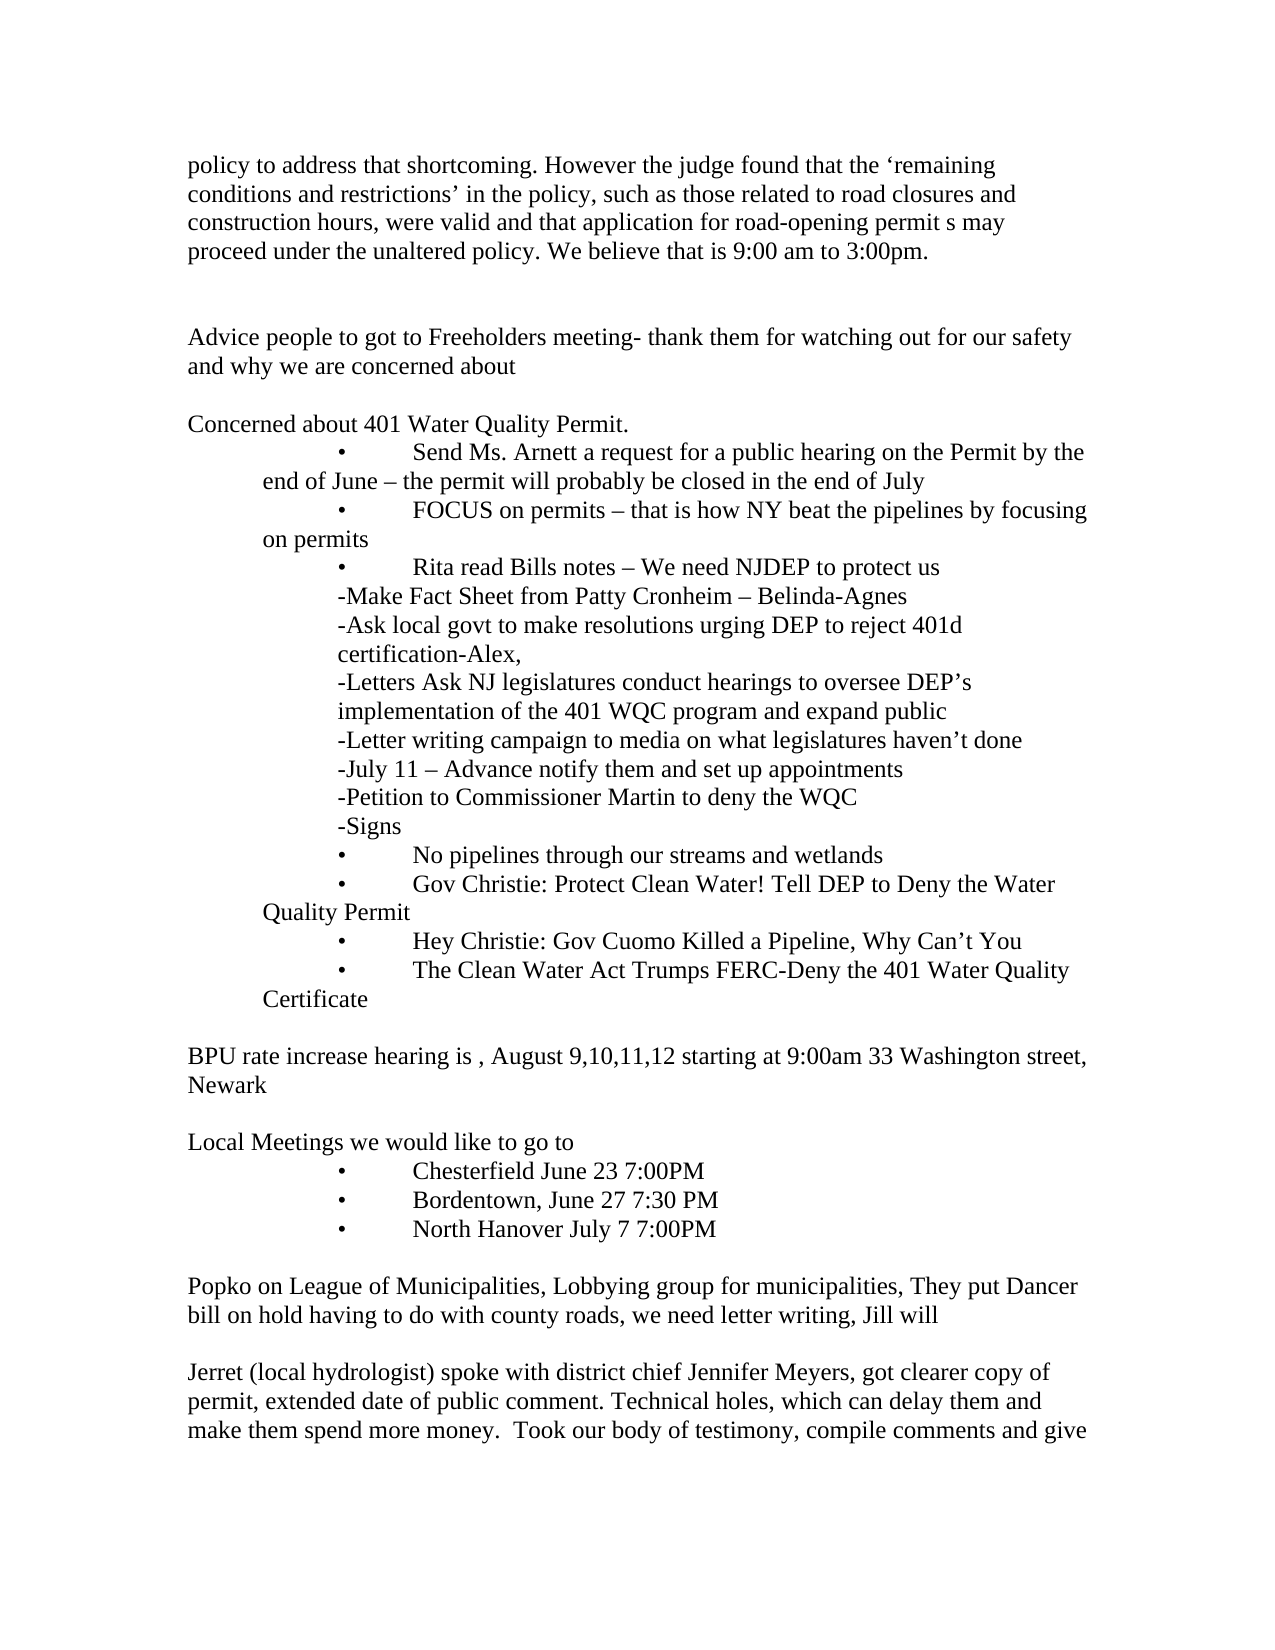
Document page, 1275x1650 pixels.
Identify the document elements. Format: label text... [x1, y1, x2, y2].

text Concerned about 401 Water Quality Permit. [187, 409, 1087, 437]
text • North Hanover July 7 7:00PM [262, 1214, 1087, 1242]
text Popko on League of Municipalities, Lobbying group for municipalities, They put Dancer bill on hold having to do with county roads, we need letter writing, Jill will [187, 1271, 1087, 1329]
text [187, 150, 1087, 265]
text • Rita read Bills notes – We need NJDEP to protect us [262, 552, 1087, 581]
text -Petition to Commissioner Martin to deny the WQC [337, 782, 1087, 811]
text • The Clean Water Act Trumps FERC-Deny the 401 Water Quality Certificate [262, 955, 1087, 1012]
text • Bordentown, June 27 7:30 PM [262, 1185, 1087, 1214]
text BPU rate increase hearing is , August 9,10,11,12 starting at 9:00am 33 Washington street, Newark [187, 1041, 1087, 1099]
text Local Meetings we would like to go to [187, 1127, 1087, 1156]
text • Hey Christie: Gov Cuomo Killed a Pipeline, Why Can’t You [262, 926, 1087, 955]
text -July 11 – Advance notify them and set up appointments [337, 754, 1087, 782]
text -Ask local govt to make resolutions urging DEP to reject 401d certification-Alex, [337, 610, 1087, 667]
text -Make Fact Sheet from Patty Cronheim – Belinda-Agnes [337, 581, 1087, 610]
text • No pipelines through our streams and wetlands [262, 840, 1087, 869]
text -Letters Ask NJ legislatures conduct hearings to oversee DEP’s implementation of the 401 WQC program and expand public [337, 667, 1087, 725]
text Advice people to got to Freeholders meeting- thank them for watching out for our safety and why we are concerned about [187, 322, 1087, 380]
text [187, 1357, 1087, 1444]
text -Signs [337, 811, 1087, 840]
text • Gov Christie: Protect Clean Water! Tell DEP to Deny the Water Quality Permit [262, 869, 1087, 926]
text • Send Ms. Arnett a request for a public hearing on the Permit by the end of June – the permit will probably be closed in the end of July [262, 437, 1087, 495]
text • FOCUS on permits – that is how NY beat the pipelines by focusing on permits [262, 495, 1087, 552]
text -Letter writing campaign to media on what legislatures haven’t done [337, 725, 1087, 754]
text • Chesterfield June 23 7:00PM [262, 1156, 1087, 1185]
